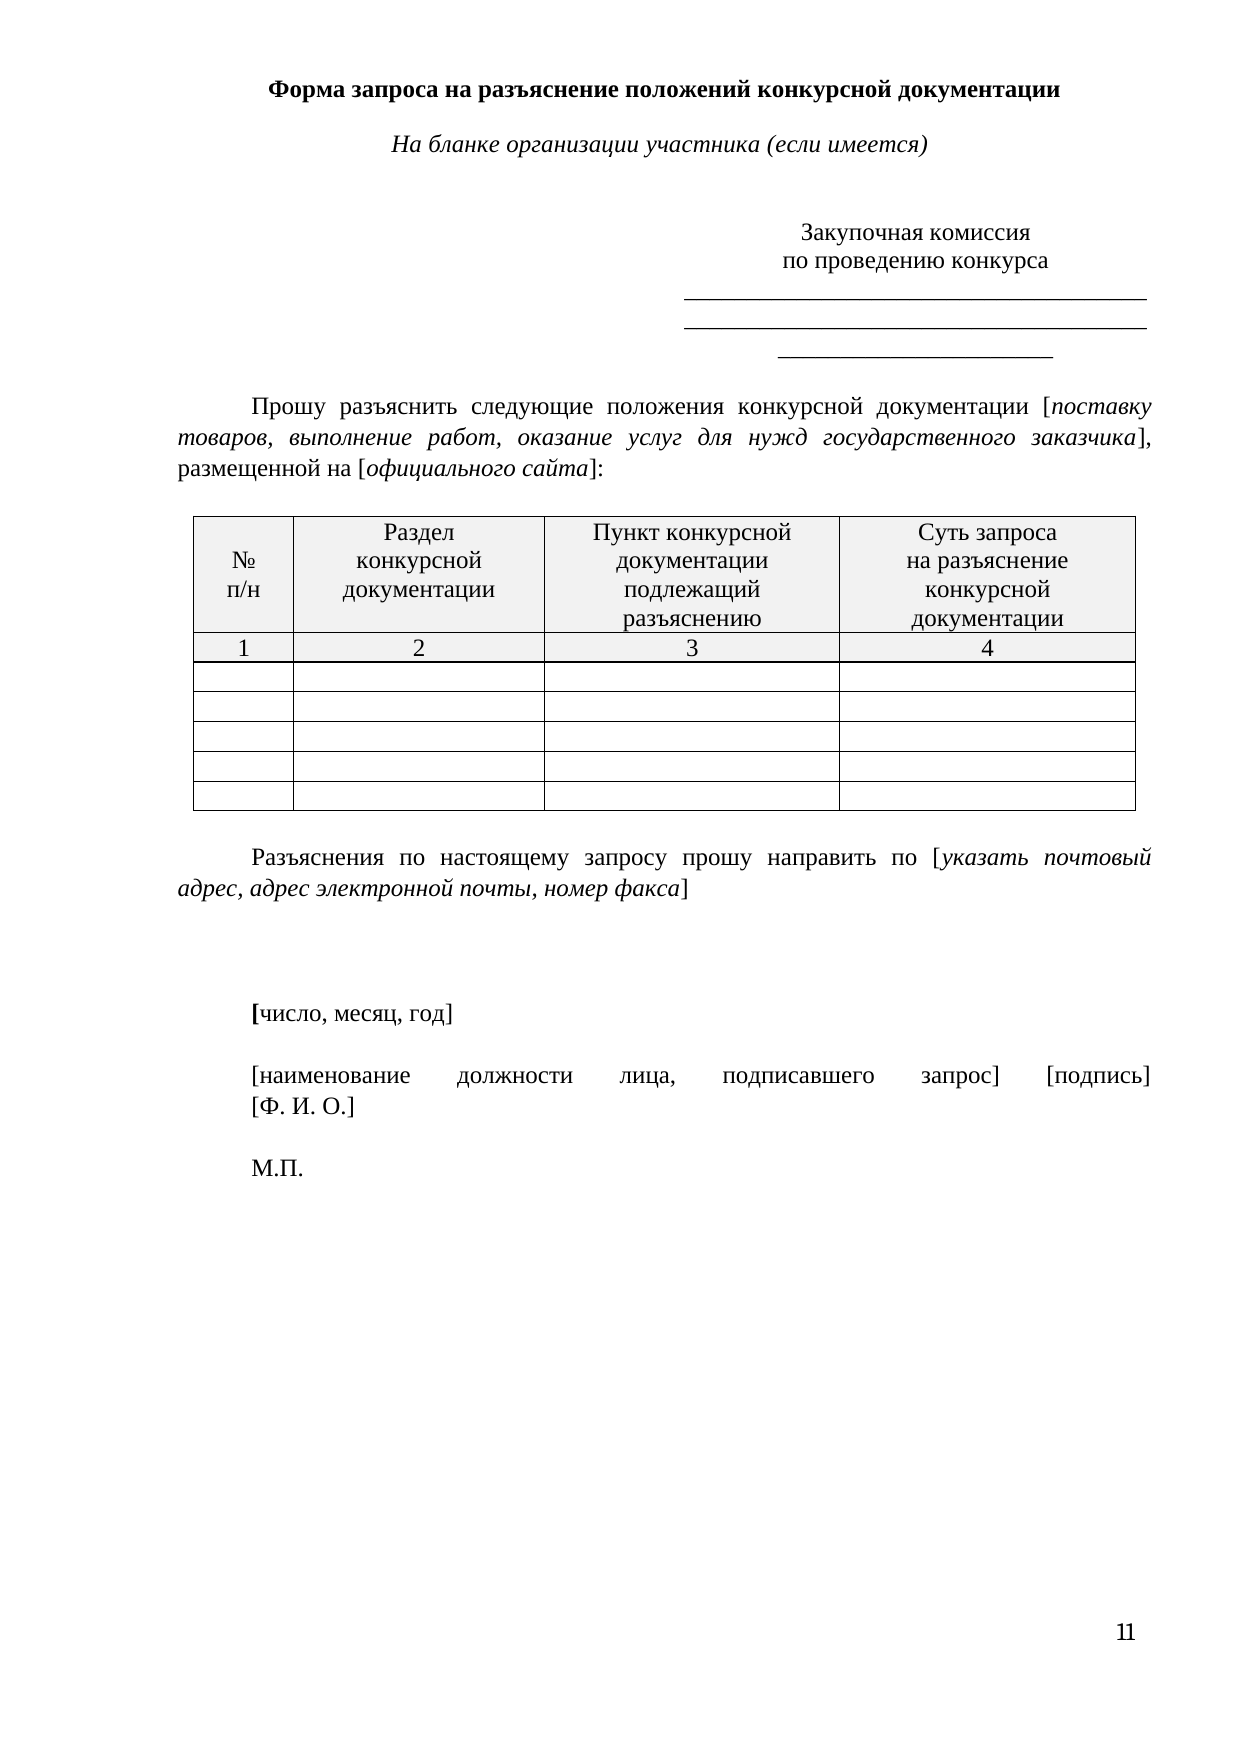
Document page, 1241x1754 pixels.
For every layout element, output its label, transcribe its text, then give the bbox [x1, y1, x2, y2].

table_cell [840, 692, 1135, 721]
table_cell [294, 663, 544, 691]
table_cell [840, 722, 1135, 751]
text На бланке организации участника (если имеется) [177, 129, 1142, 158]
table_cell [294, 692, 544, 721]
table_cell 1 [194, 633, 293, 661]
table_cell 2 [294, 633, 544, 661]
text М.П. [177, 1153, 1152, 1182]
text Прошу разъяснить следующие положения конкурсной документации [поставку товаров, выполнение работ, оказание услуг для нужд государственного заказчика], размещенной на [официального сайта]: [177, 391, 1152, 482]
table_cell [545, 752, 839, 781]
table_cell [194, 782, 293, 810]
table_cell [545, 722, 839, 751]
table_cell 4 [840, 633, 1135, 661]
text Разъяснения по настоящему запросу прошу направить по [указать почтовый адрес, адрес электронной почты, номер факса] [177, 842, 1152, 902]
table_cell [294, 782, 544, 810]
table_cell [545, 782, 839, 810]
table_header № п/н [194, 517, 293, 632]
table_header Суть запроса на разъяснение конкурсной документации [840, 517, 1135, 632]
table_cell [194, 752, 293, 781]
text Форма запроса на разъяснение положений конкурсной документации [177, 74, 1152, 103]
text [число, месяц, год] [177, 998, 1152, 1026]
table_cell [294, 722, 544, 751]
table_cell [294, 752, 544, 781]
table_cell [545, 663, 839, 691]
table_cell [840, 663, 1135, 691]
table_cell 3 [545, 633, 839, 661]
text [наименование должности лица, подписавшего запрос] [подпись] [Ф. И. О.] [251, 1060, 1152, 1119]
table_header Раздел конкурсной документации [294, 517, 544, 632]
table_cell [194, 663, 293, 691]
text по проведению конкурса ________________________________________________________________________________________________ [679, 245, 1152, 360]
table_cell [194, 722, 293, 751]
table_cell [840, 752, 1135, 781]
table_cell [194, 692, 293, 721]
text Закупочная комиссия [679, 217, 1152, 245]
table_cell [545, 692, 839, 721]
table_cell [840, 782, 1135, 810]
table_header Пункт конкурсной документации подлежащий разъяснению [545, 517, 839, 632]
